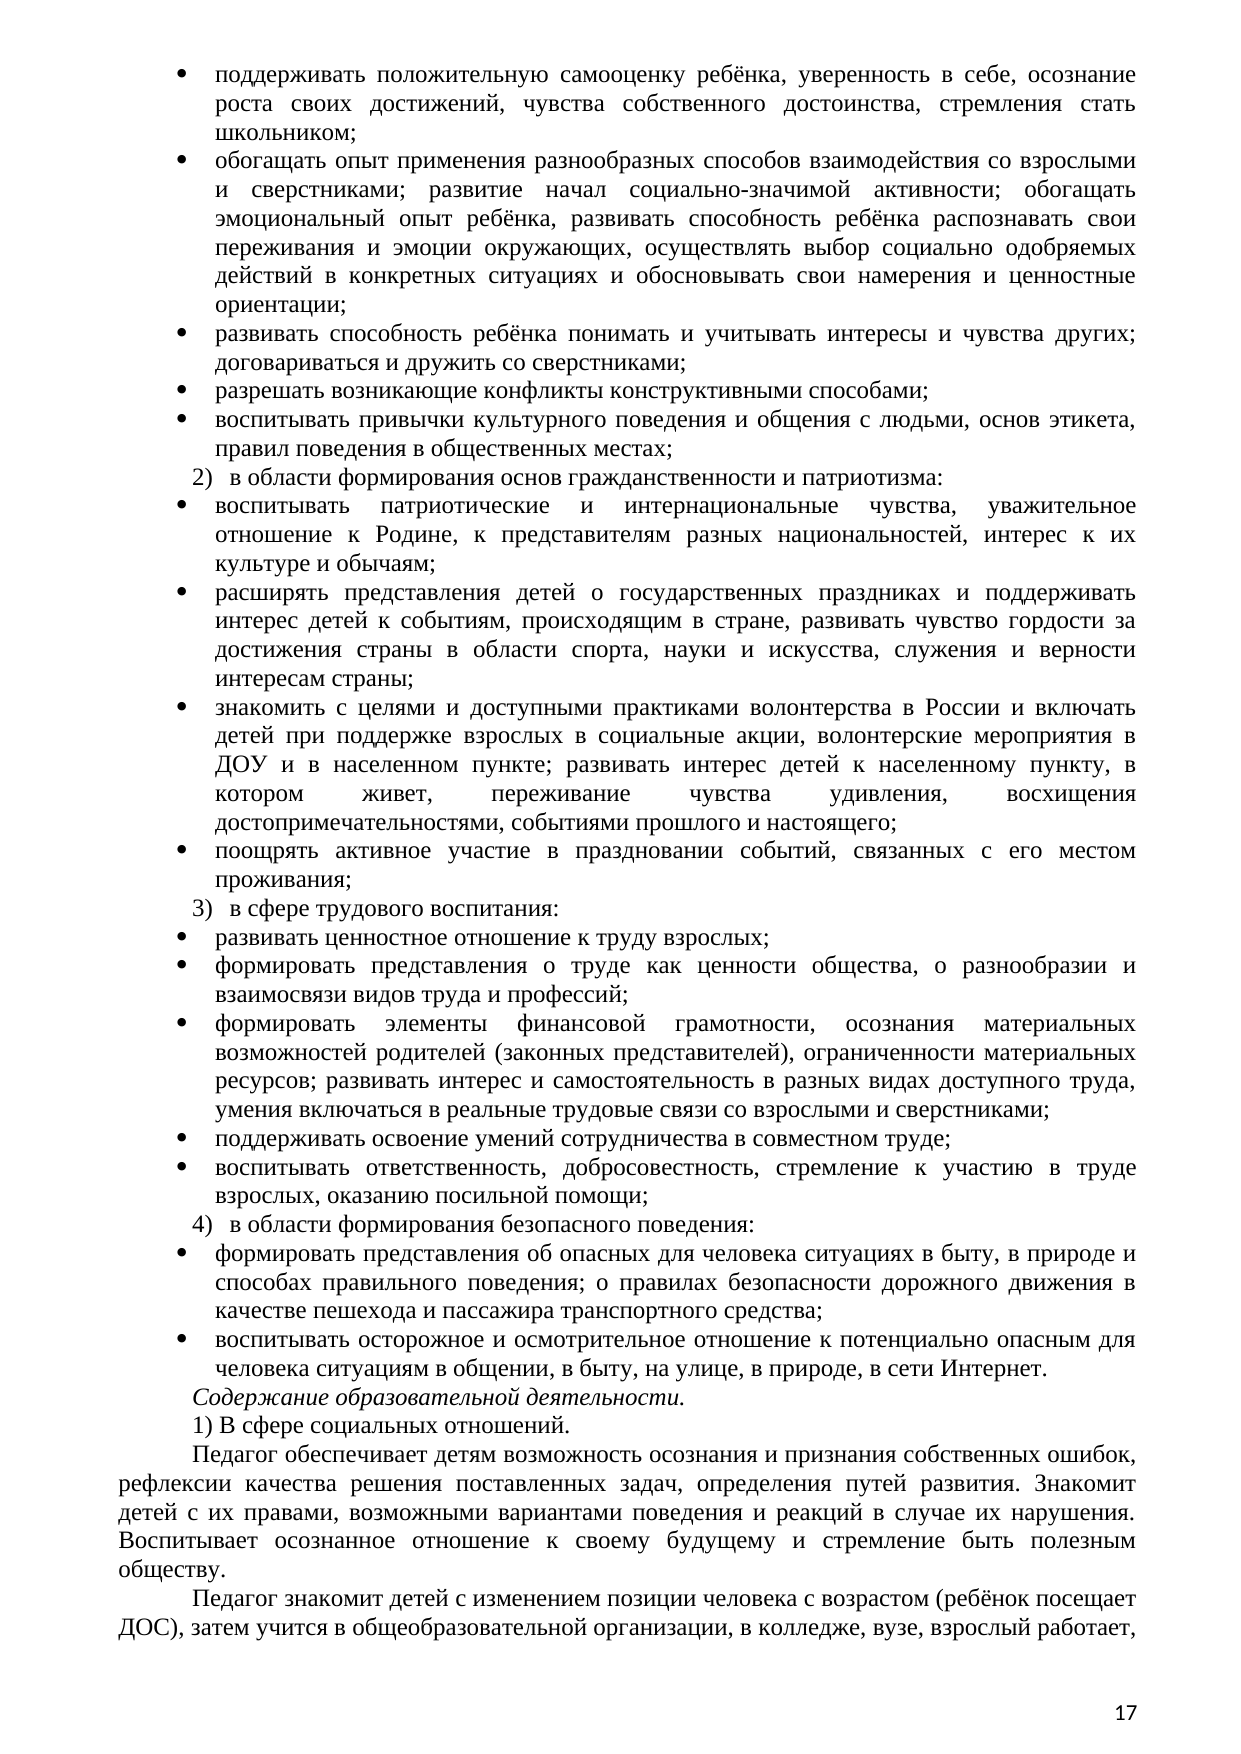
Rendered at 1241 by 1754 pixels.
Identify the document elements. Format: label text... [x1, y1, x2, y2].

list в области формирования безопасного поведения: [192, 1209, 1137, 1238]
list поддерживать освоение умений сотрудничества в совместном труде; [177, 1123, 1137, 1152]
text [118, 1583, 1137, 1640]
list формировать элементы финансовой грамотности, осознания материальных возможностей родителей (законных представителей), ограниченности материальных ресурсов; развивать интерес и самостоятельность в разных видах доступного труда, умения включаться в реальные трудовые связи со взрослыми и сверстниками; [177, 1008, 1137, 1123]
list формировать представления о труде как ценности общества, о разнообразии и взаимосвязи видов труда и профессий; [177, 950, 1137, 1008]
list расширять представления детей о государственных праздниках и поддерживать интерес детей к событиям, происходящим в стране, развивать чувство гордости за достижения страны в области спорта, науки и искусства, служения и верности интересам страны; [177, 577, 1137, 692]
list обогащать опыт применения разнообразных способов взаимодействия со взрослыми и сверстниками; развитие начал социально-значимой активности; обогащать эмоциональный опыт ребёнка, развивать способность ребёнка распознавать свои переживания и эмоции окружающих, осуществлять выбор социально одобряемых действий в конкретных ситуациях и обосновывать свои намерения и ценностные ориентации; [177, 145, 1137, 318]
list воспитывать привычки культурного поведения и общения с людьми, основ этикета, правил поведения в общественных местах; [177, 404, 1137, 462]
list разрешать возникающие конфликты конструктивными способами; [177, 375, 1137, 404]
list в области формирования основ гражданственности и патриотизма: [192, 462, 1137, 490]
text 1) В сфере социальных отношений. [118, 1410, 1137, 1439]
list формировать представления об опасных для человека ситуациях в быту, в природе и способах правильного поведения; о правилах безопасности дорожного движения в качестве пешехода и пассажира транспортного средства; [177, 1238, 1137, 1324]
text Педагог обеспечивает детям возможность осознания и признания собственных ошибок, рефлексии качества решения поставленных задач, определения путей развития. Знакомит детей с их правами, возможными вариантами поведения и реакций в случае их нарушения. Воспитывает осознанное отношение к своему будущему и стремление быть полезным обществу. [118, 1439, 1137, 1583]
list в сфере трудового воспитания: [192, 893, 1137, 922]
list поощрять активное участие в праздновании событий, связанных с его местом проживания; [177, 835, 1137, 893]
list развивать способность ребёнка понимать и учитывать интересы и чувства других; договариваться и дружить со сверстниками; [177, 318, 1137, 375]
list поддерживать положительную самооценку ребёнка, уверенность в себе, осознание роста своих достижений, чувства собственного достоинства, стремления стать школьником; [177, 59, 1137, 145]
list воспитывать ответственность, добросовестность, стремление к участию в труде взрослых, оказанию посильной помощи; [177, 1152, 1137, 1209]
list воспитывать патриотические и интернациональные чувства, уважительное отношение к Родине, к представителям разных национальностей, интерес к их культуре и обычаям; [177, 490, 1137, 577]
list знакомить с целями и доступными практиками волонтерства в России и включать детей при поддержке взрослых в социальные акции, волонтерские мероприятия в ДОУ и в населенном пункте; развивать интерес детей к населенному пункту, в котором живет, переживание чувства удивления, восхищения достопримечательностями, событиями прошлого и настоящего; [177, 692, 1137, 835]
list воспитывать осторожное и осмотрительное отношение к потенциально опасным для человека ситуациям в общении, в быту, на улице, в природе, в сети Интернет. [177, 1324, 1137, 1382]
list развивать ценностное отношение к труду взрослых; [177, 922, 1137, 950]
text Содержание образовательной деятельности. [118, 1382, 1137, 1410]
